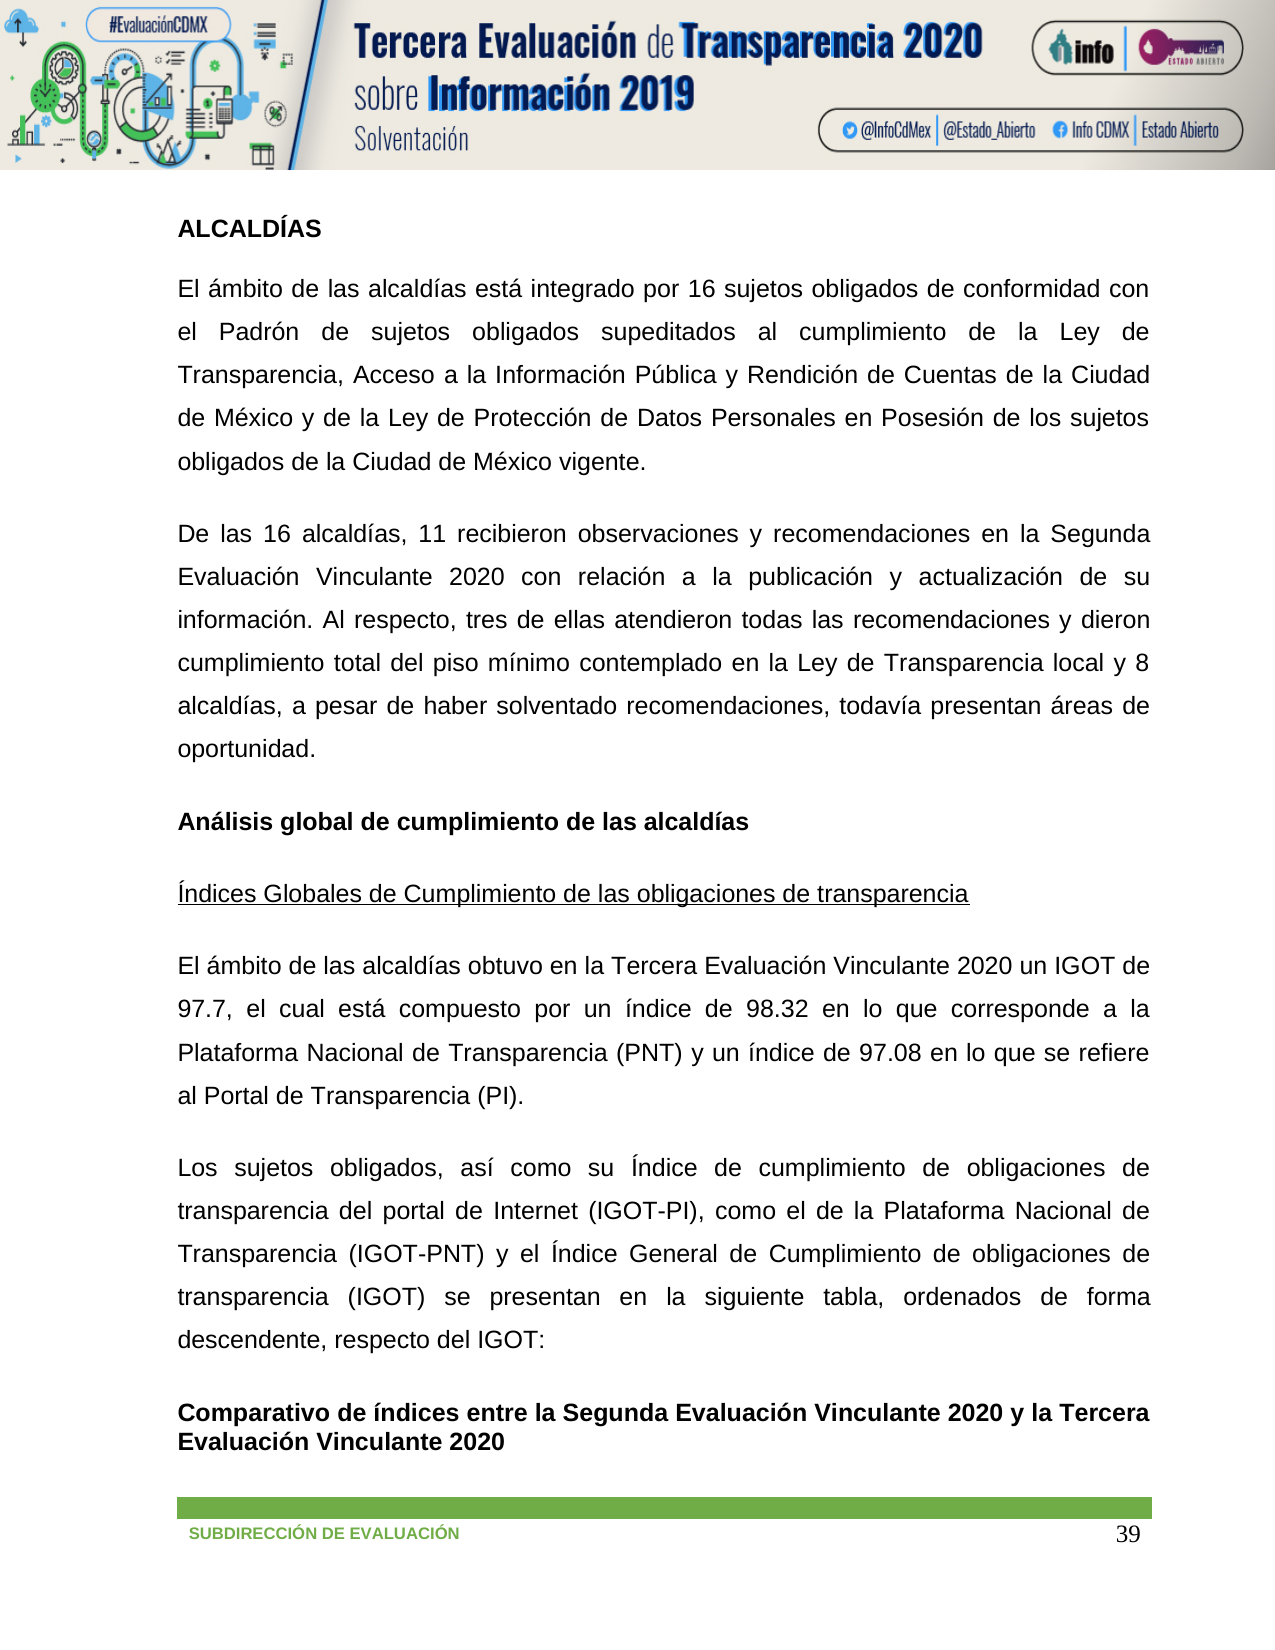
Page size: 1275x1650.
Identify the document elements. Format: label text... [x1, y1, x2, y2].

text El ámbito de las alcaldías obtuvo en la Tercera Evaluación Vinculante 2020 un IGOT de 97.7, el cual está compuesto por un índice de 98.32 en lo que corresponde a la Plataforma Nacional de Transparencia (PNT) y un índice de 97.08 en lo que se refiere al Portal de Transparencia (PI). [177, 951, 1152, 1109]
text Índices Globales de Cumplimiento de las obligaciones de transparencia [177, 879, 1152, 908]
text El ámbito de las alcaldías está integrado por 16 sujetos obligados de conformidad con el Padrón de sujetos obligados supeditados al cumplimiento de la Ley de Transparencia, Acceso a la Información Pública y Rendición de Cuentas de la Ciudad de México y de la Ley de Protección de Datos Personales en Posesión de los sujetos obligados de la Ciudad de México vigente. [177, 274, 1152, 475]
text De las 16 alcaldías, 11 recibieron observaciones y recomendaciones en la Segunda Evaluación Vinculante 2020 con relación a la publicación y actualización de su información. Al respecto, tres de ellas atendieron todas las recomendaciones y dieron cumplimiento total del piso mínimo contemplado en la Ley de Transparencia local y 8 alcaldías, a pesar de haber solventado recomendaciones, todavía presentan áreas de oportunidad. [177, 519, 1152, 763]
subtitle ALCALDÍAS [177, 173, 1152, 243]
picture [0, 0, 1275, 170]
text Los sujetos obligados, así como su Índice de cumplimiento de obligaciones de transparencia del portal de Internet (IGOT-PI), como el de la Plataforma Nacional de Transparencia (IGOT-PNT) y el Índice General de Cumplimiento de obligaciones de transparencia (IGOT) se presentan en la siguiente tabla, ordenados de forma descendente, respecto del IGOT: [177, 1153, 1152, 1354]
text Comparativo de índices entre la Segunda Evaluación Vinculante 2020 y la Tercera Evaluación Vinculante 2020 [177, 1398, 1152, 1455]
subtitle Análisis global de cumplimiento de las alcaldías [177, 807, 1152, 836]
